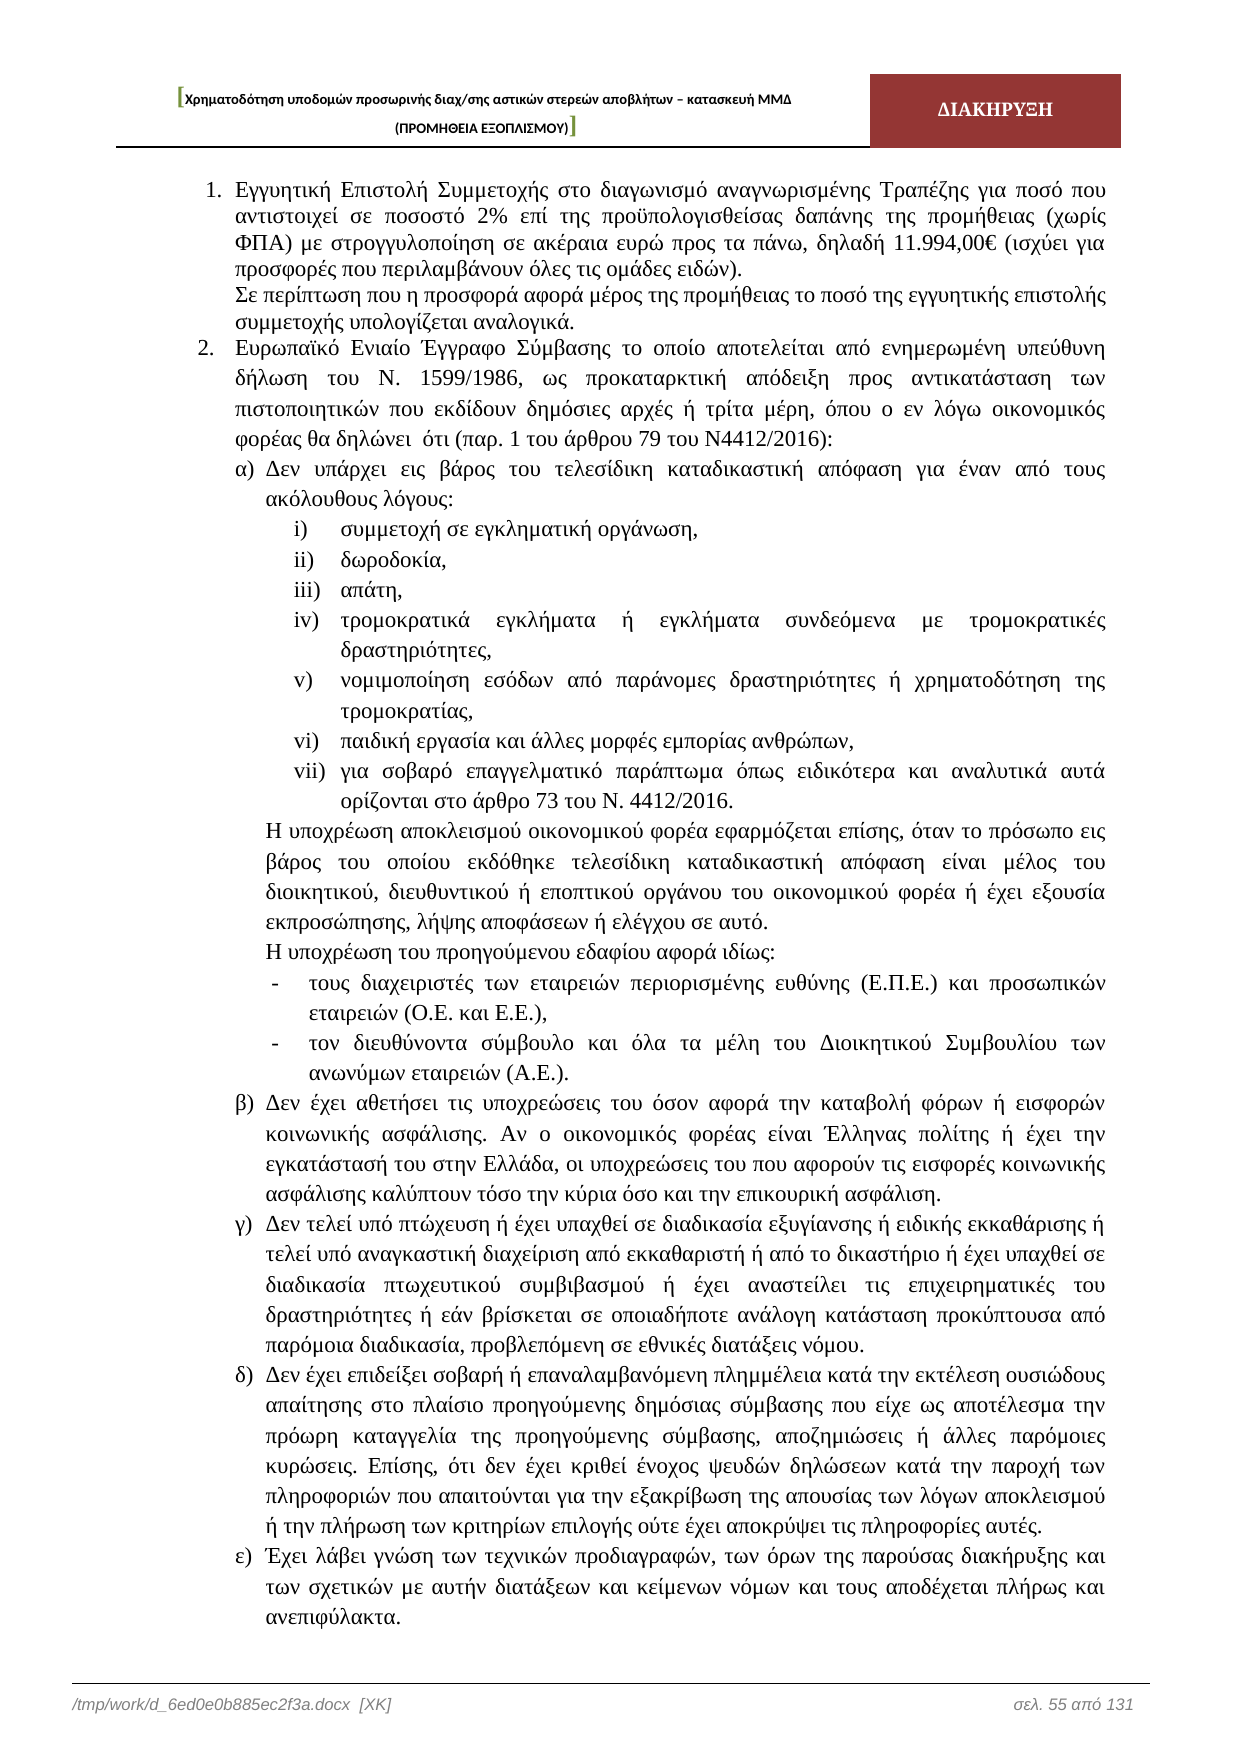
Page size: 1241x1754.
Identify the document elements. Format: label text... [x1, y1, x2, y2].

list απάτη, [294, 576, 1107, 602]
list για σοβαρό επαγγελματικό παράπτωμα όπως ειδικότερα και αναλυτικά αυτά ορίζονται στο άρθρο 73 του Ν. 4412/2016. [294, 757, 1107, 814]
text Η υποχρέωση αποκλεισμού οικονομικού φορέα εφαρμόζεται επίσης, όταν το πρόσωπο εις βάρος του οποίου εκδόθηκε τελεσίδικη καταδικαστική απόφαση είναι μέλος του διοικητικού, διευθυντικού ή εποπτικού οργάνου του οικονομικού φορέα ή έχει εξουσία εκπροσώπησης, λήψης αποφάσεων ή ελέγχου σε αυτό. [265, 818, 1107, 934]
list τους διαχειριστές των εταιρειών περιορισμένης ευθύνης (Ε.Π.Ε.) και προσωπικών εταιρειών (Ο.Ε. και Ε.Ε.), [271, 969, 1107, 1025]
list παιδική εργασία και άλλες μορφές εμπορίας ανθρώπων, [294, 727, 1107, 753]
list συμμετοχή σε εγκληματική οργάνωση, [294, 516, 1107, 542]
text Σε περίπτωση που η προσφορά αφορά μέρος της προμήθειας το ποσό της εγγυητικής επιστολής συμμετοχής υπολογίζεται αναλογικά. [235, 282, 1107, 334]
list Εγγυητική Επιστολή Συμμετοχής στο διαγωνισμό αναγνωρισμένης Τραπέζης για ποσό που αντιστοιχεί σε ποσοστό 2% επί της προϋπολογισθείσας δαπάνης της προμήθειας (χωρίς ΦΠΑ) με στρογγυλοποίηση σε ακέραια ευρώ προς τα πάνω, δηλαδή 11.994,00€ (ισχύει για προσφορές που περιλαμβάνουν όλες τις ομάδες ειδών). [205, 176, 1107, 282]
text δ) Δεν έχει επιδείξει σοβαρή ή επαναλαμβανόμενη πλημμέλεια κατά την εκτέλεση ουσιώδους απαίτησης στο πλαίσιο προηγούμενης δημόσιας σύμβασης που είχε ως αποτέλεσμα την πρόωρη καταγγελία της προηγούμενης σύμβασης, αποζημιώσεις ή άλλες παρόμοιες κυρώσεις. Επίσης, ότι δεν έχει κριθεί ένοχος ψευδών δηλώσεων κατά την παροχή των πληροφοριών που απαιτούνται για την εξακρίβωση της απουσίας των λόγων αποκλεισμού ή την πλήρωση των κριτηρίων επιλογής ούτε έχει αποκρύψει τις πληροφορίες αυτές. [235, 1361, 1107, 1539]
text ε) Έχει λάβει γνώση των τεχνικών προδιαγραφών, των όρων της παρούσας διακήρυξης και των σχετικών με αυτήν διατάξεων και κείμενων νόμων και τους αποδέχεται πλήρως και ανεπιφύλακτα. [235, 1543, 1107, 1629]
text Η υποχρέωση του προηγούμενου εδαφίου αφορά ιδίως: [206, 938, 1107, 965]
list Ευρωπαϊκό Ενιαίο Έγγραφο Σύμβασης το οποίο αποτελείται από ενημερωμένη υπεύθυνη δήλωση του Ν. 1599/1986, ως προκαταρκτική απόδειξη προς αντικατάσταση των πιστοποιητικών που εκδίδουν δημόσιες αρχές ή τρίτα μέρη, όπου ο εν λόγω οικονομικός φορέας θα δηλώνει ότι (παρ. 1 του άρθρου 79 του Ν4412/2016): [197, 334, 1107, 451]
list τον διευθύνοντα σύμβουλο και όλα τα μέλη του Διοικητικού Συμβουλίου των ανωνύμων εταιρειών (Α.Ε.). [271, 1029, 1107, 1086]
list δωροδοκία, [294, 546, 1107, 572]
text β) Δεν έχει αθετήσει τις υποχρεώσεις του όσον αφορά την καταβολή φόρων ή εισφορών κοινωνικής ασφάλισης. Αν ο οικονομικός φορέας είναι Έλληνας πολίτης ή έχει την εγκατάστασή του στην Ελλάδα, οι υποχρεώσεις του που αφορούν τις εισφορές κοινωνικής ασφάλισης καλύπτουν τόσο την κύρια όσο και την επικουρική ασφάλιση. [235, 1089, 1107, 1206]
list τρομοκρατικά εγκλήματα ή εγκλήματα συνδεόμενα με τρομοκρατικές δραστηριότητες, [294, 606, 1107, 663]
list νομιμοποίηση εσόδων από παράνομες δραστηριότητες ή χρηματοδότηση της τρομοκρατίας, [294, 667, 1107, 723]
text α) Δεν υπάρχει εις βάρος του τελεσίδικη καταδικαστική απόφαση για έναν από τους ακόλουθους λόγους: [235, 455, 1107, 512]
text γ) Δεν τελεί υπό πτώχευση ή έχει υπαχθεί σε διαδικασία εξυγίανσης ή ειδικής εκκαθάρισης ή τελεί υπό αναγκαστική διαχείριση από εκκαθαριστή ή από το δικαστήριο ή έχει υπαχθεί σε διαδικασία πτωχευτικού συμβιβασμού ή έχει αναστείλει τις επιχειρηματικές του δραστηριότητες ή εάν βρίσκεται σε οποιαδήποτε ανάλογη κατάσταση προκύπτουσα από παρόμοια διαδικασία, προβλεπόμενη σε εθνικές διατάξεις νόμου. [235, 1210, 1107, 1357]
